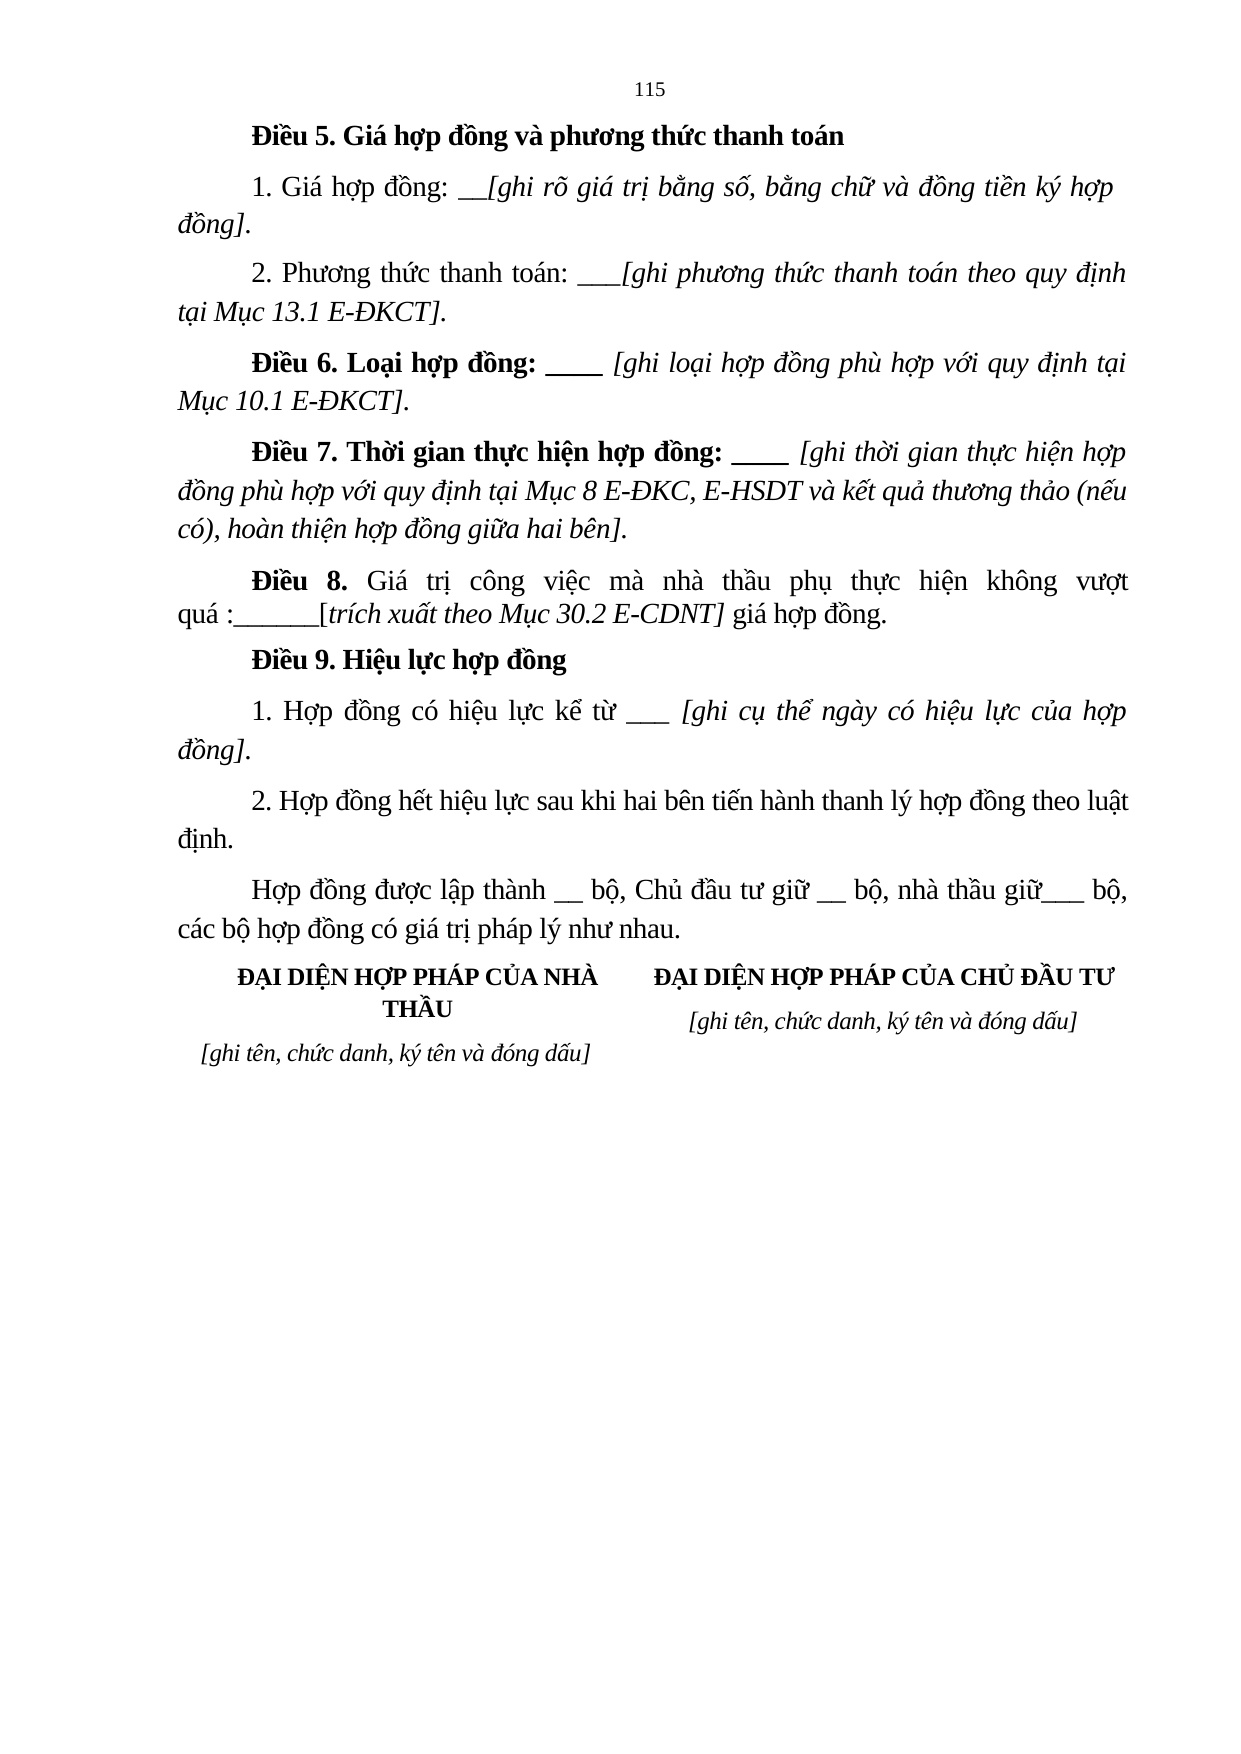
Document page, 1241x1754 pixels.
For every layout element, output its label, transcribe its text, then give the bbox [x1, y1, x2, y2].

text Điều 5. Giá hợp đồng và phương thức thanh toán [177, 118, 1129, 152]
table_header ĐẠI DIỆN HỢP PHÁP CỦA NHÀ THẦU [ghi tên, chức danh, ký tên và đóng dấu] [189, 950, 639, 1069]
table_header ĐẠI DIỆN HỢP PHÁP CỦA CHỦ ĐẦU TƯ [ghi tên, chức danh, ký tên và đóng dấu] [639, 950, 1122, 1069]
text 1. Hợp đồng có hiệu lực kể từ ___ [ghi cụ thể ngày có hiệu lực của hợp đồng]. [177, 693, 1129, 765]
text 2. Phương thức thanh toán: ___[ghi phương thức thanh toán theo quy định tại Mục 13.1 E-ĐKCT]. [177, 255, 1129, 327]
text Điều 7. Thời gian thực hiện hợp đồng: ____ [ghi thời gian thực hiện hợp đồng phù hợp với quy định tại Mục 8 E-ĐKC, E-HSDT và kết quả thương thảo (nếu có), hoàn thiện hợp đồng giữa hai bên]. [177, 434, 1129, 545]
text Điều 6. Loại hợp đồng: ____ [ghi loại hợp đồng phù hợp với quy định tại Mục 10.1 E-ĐKCT]. [177, 345, 1129, 417]
text Điều 8. Giá trị công việc mà nhà thầu phụ thực hiện không vượt quá :______[trích xuất theo Mục 30.2 E-CDNT] giá hợp đồng. [177, 563, 1129, 630]
text Hợp đồng được lập thành __ bộ, Chủ đầu tư giữ __ bộ, nhà thầu giữ___ bộ, các bộ hợp đồng có giá trị pháp lý như nhau. [177, 872, 1129, 944]
text Điều 9. Hiệu lực hợp đồng [177, 642, 1129, 676]
text 1. Giá hợp đồng: __[ghi rõ giá trị bằng số, bằng chữ và đồng tiền ký hợp đồng]. [177, 169, 1117, 239]
text 2. Hợp đồng hết hiệu lực sau khi hai bên tiến hành thanh lý hợp đồng theo luật định. [177, 783, 1129, 855]
